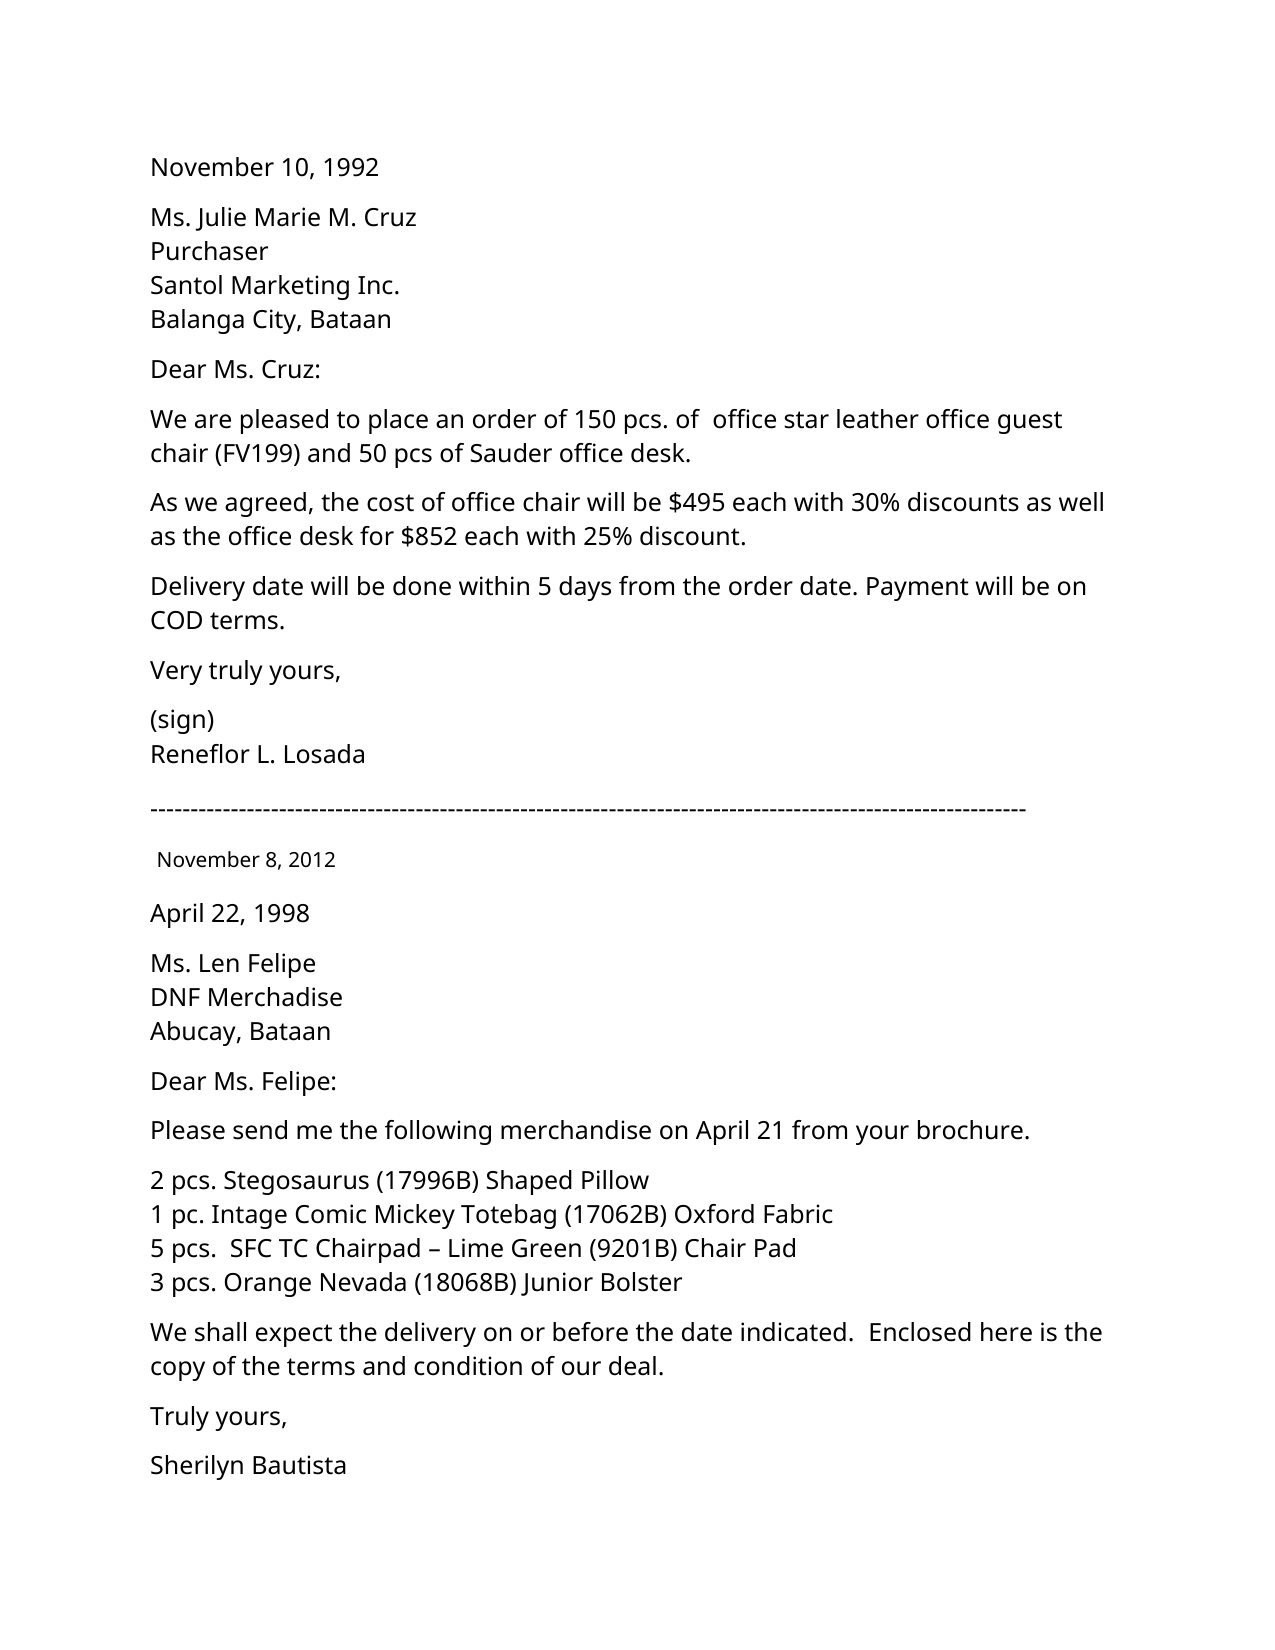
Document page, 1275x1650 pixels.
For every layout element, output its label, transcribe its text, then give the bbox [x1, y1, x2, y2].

text (sign) Reneflor L. Losada [150, 702, 1125, 770]
text ------------------------------------------------------------------------------------------------------------- [150, 791, 1125, 825]
text Ms. Julie Marie M. Cruz Purchaser Santol Marketing Inc. Balanga City, Bataan [150, 200, 1125, 336]
text Sherilyn Bautista [150, 1448, 1125, 1482]
text We are pleased to place an order of 150 pcs. of office star leather office guest chair (FV199) and 50 pcs of Sauder office desk. [150, 401, 1125, 469]
text We shall expect the delivery on or before the date indicated. Enclosed here is the copy of the terms and condition of our deal. [150, 1314, 1125, 1383]
text Truly yours, [150, 1398, 1125, 1432]
text April 22, 1998 [150, 896, 1125, 930]
text As we agreed, the cost of office chair will be $495 each with 30% discounts as well as the office desk for $852 each with 25% discount. [150, 485, 1125, 553]
text Very truly yours, [150, 652, 1125, 687]
text Dear Ms. Cruz: [150, 352, 1125, 386]
text Delivery date will be done within 5 days from the order date. Payment will be on COD terms. [150, 569, 1125, 637]
text November 10, 1992 [150, 150, 1125, 184]
text November 8, 2012 [150, 841, 1125, 875]
text Dear Ms. Felipe: [150, 1063, 1125, 1097]
text Ms. Len Felipe DNF Merchadise Abucay, Bataan [150, 945, 1125, 1048]
text 2 pcs. Stegosaurus (17996B) Shaped Pillow 1 pc. Intage Comic Mickey Totebag (17062B) Oxford Fabric 5 pcs. SFC TC Chairpad – Lime Green (9201B) Chair Pad 3 pcs. Orange Nevada (18068B) Junior Bolster [150, 1163, 1125, 1299]
text Please send me the following merchandise on April 21 from your brochure. [150, 1113, 1125, 1147]
